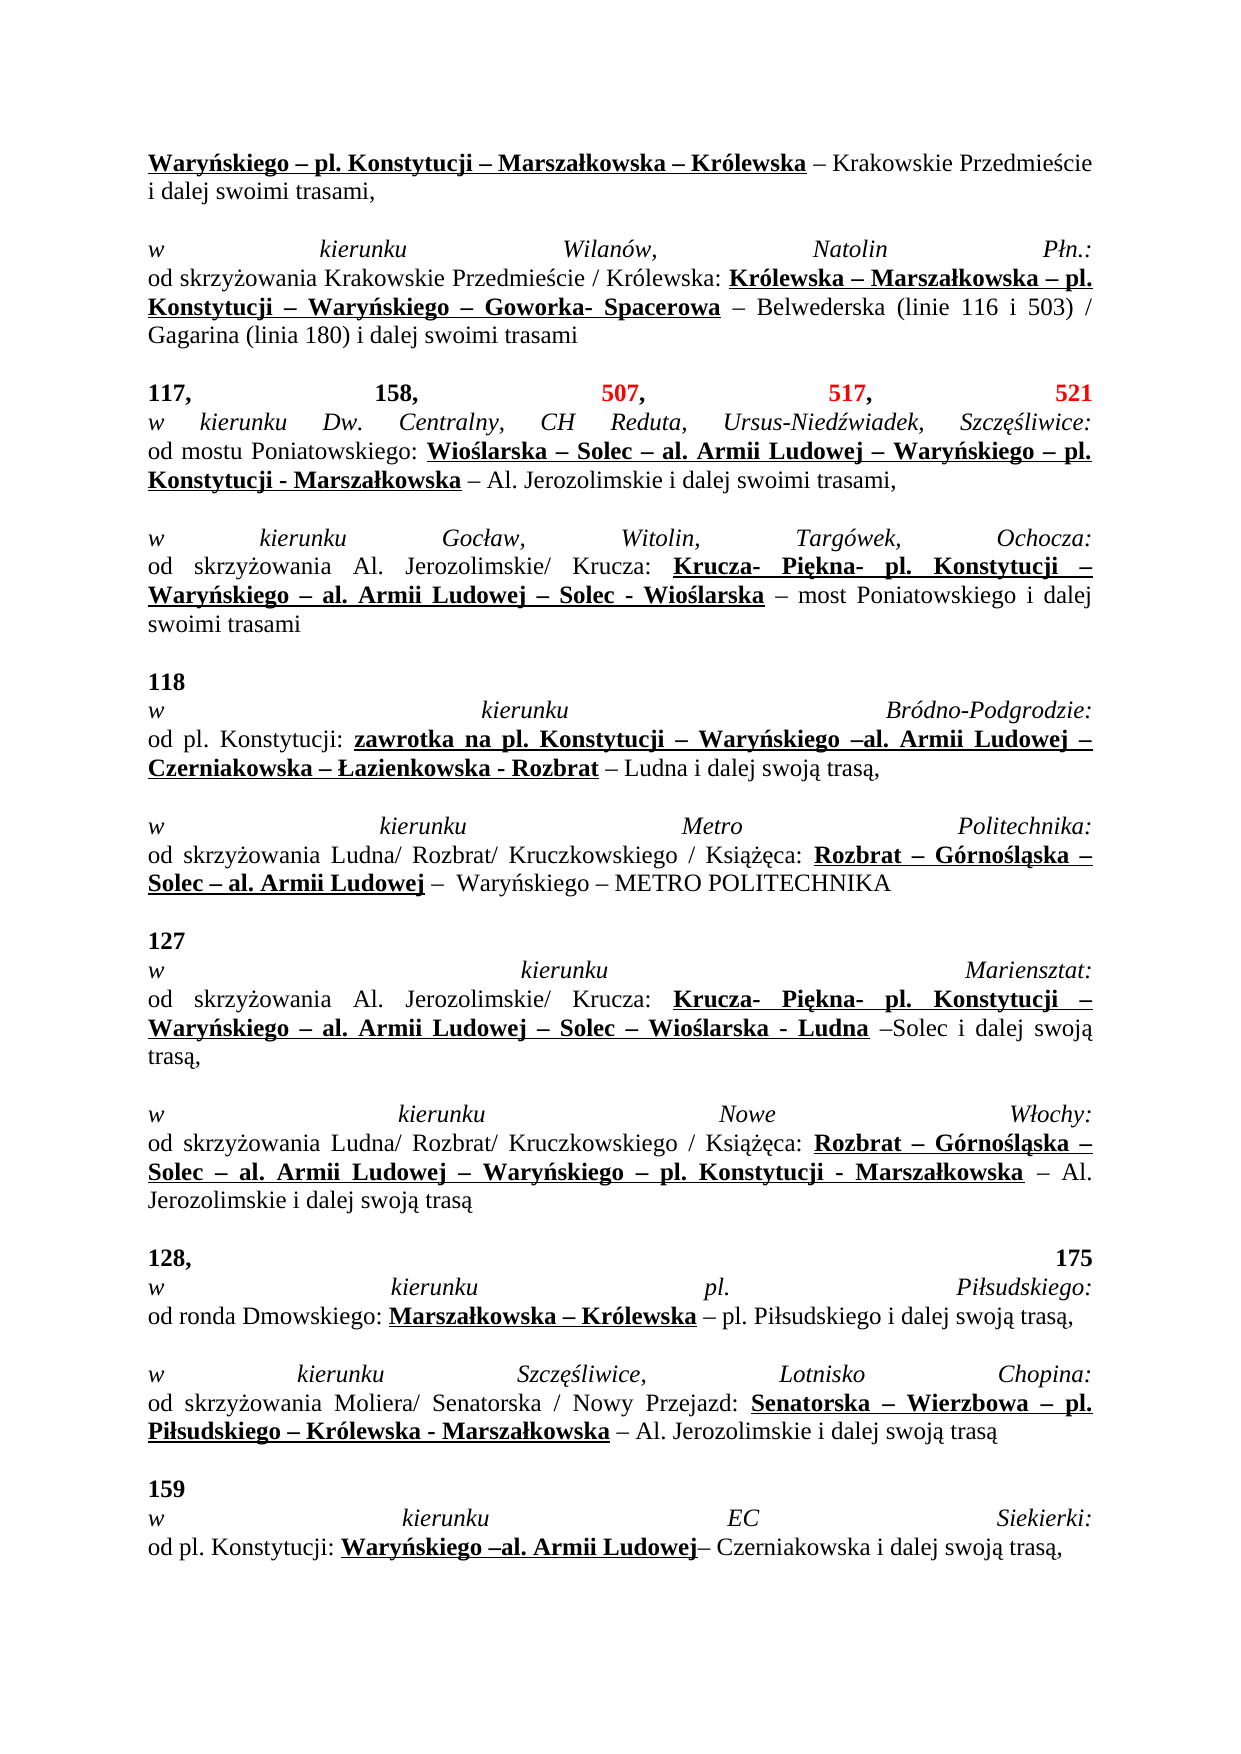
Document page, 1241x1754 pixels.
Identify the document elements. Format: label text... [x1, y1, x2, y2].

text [148, 148, 1093, 205]
text w kierunku Nowe Włochy: od skrzyżowania Ludna/ Rozbrat/ Kruczkowskiego / Książęca: Rozbrat – Górnośląska – Solec – al. Armii Ludowej – Waryńskiego – pl. Konstytucji - Marszałkowska – Al. Jerozolimskie i dalej swoją trasą [148, 1099, 1093, 1214]
text 127 w kierunku Mariensztat: od skrzyżowania Al. Jerozolimskie/ Krucza: Krucza- Piękna- pl. Konstytucji – Waryńskiego – al. Armii Ludowej – Solec – Wioślarska - Ludna –Solec i dalej swoją trasą, [148, 926, 1093, 1070]
text 159 w kierunku EC Siekierki: od pl. Konstytucji: Waryńskiego –al. Armii Ludowej– Czerniakowska i dalej swoją trasą, [148, 1474, 1093, 1561]
text 128, 175 w kierunku pl. Piłsudskiego: od ronda Dmowskiego: Marszałkowska – Królewska – pl. Piłsudskiego i dalej swoją trasą, [148, 1243, 1093, 1330]
text w kierunku Gocław, Witolin, Targówek, Ochocza: od skrzyżowania Al. Jerozolimskie/ Krucza: Krucza- Piękna- pl. Konstytucji – Waryńskiego – al. Armii Ludowej – Solec - Wioślarska – most Poniatowskiego i dalej swoimi trasami [148, 523, 1093, 638]
text w kierunku Wilanów, Natolin Płn.: od skrzyżowania Krakowskie Przedmieście / Królewska: Królewska – Marszałkowska – pl. Konstytucji – Waryńskiego – Goworka- Spacerowa – Belwederska (linie 116 i 503) / Gagarina (linia 180) i dalej swoimi trasami [148, 234, 1093, 349]
text w kierunku Metro Politechnika: od skrzyżowania Ludna/ Rozbrat/ Kruczkowskiego / Książęca: Rozbrat – Górnośląska – Solec – al. Armii Ludowej – Waryńskiego – METRO POLITECHNIKA [148, 811, 1093, 897]
text w kierunku Szczęśliwice, Lotnisko Chopina: od skrzyżowania Moliera/ Senatorska / Nowy Przejazd: Senatorska – Wierzbowa – pl. Piłsudskiego – Królewska - Marszałkowska – Al. Jerozolimskie i dalej swoją trasą [148, 1359, 1093, 1445]
text 117, 158, 507, 517, 521 w kierunku Dw. Centralny, CH Reduta, Ursus-Niedźwiadek, Szczęśliwice: od mostu Poniatowskiego: Wioślarska – Solec – al. Armii Ludowej – Waryńskiego – pl. Konstytucji - Marszałkowska – Al. Jerozolimskie i dalej swoimi trasami, [148, 378, 1093, 493]
text 118 w kierunku Bródno-Podgrodzie: od pl. Konstytucji: zawrotka na pl. Konstytucji – Waryńskiego –al. Armii Ludowej – Czerniakowska – Łazienkowska - Rozbrat – Ludna i dalej swoją trasą, [148, 667, 1093, 782]
